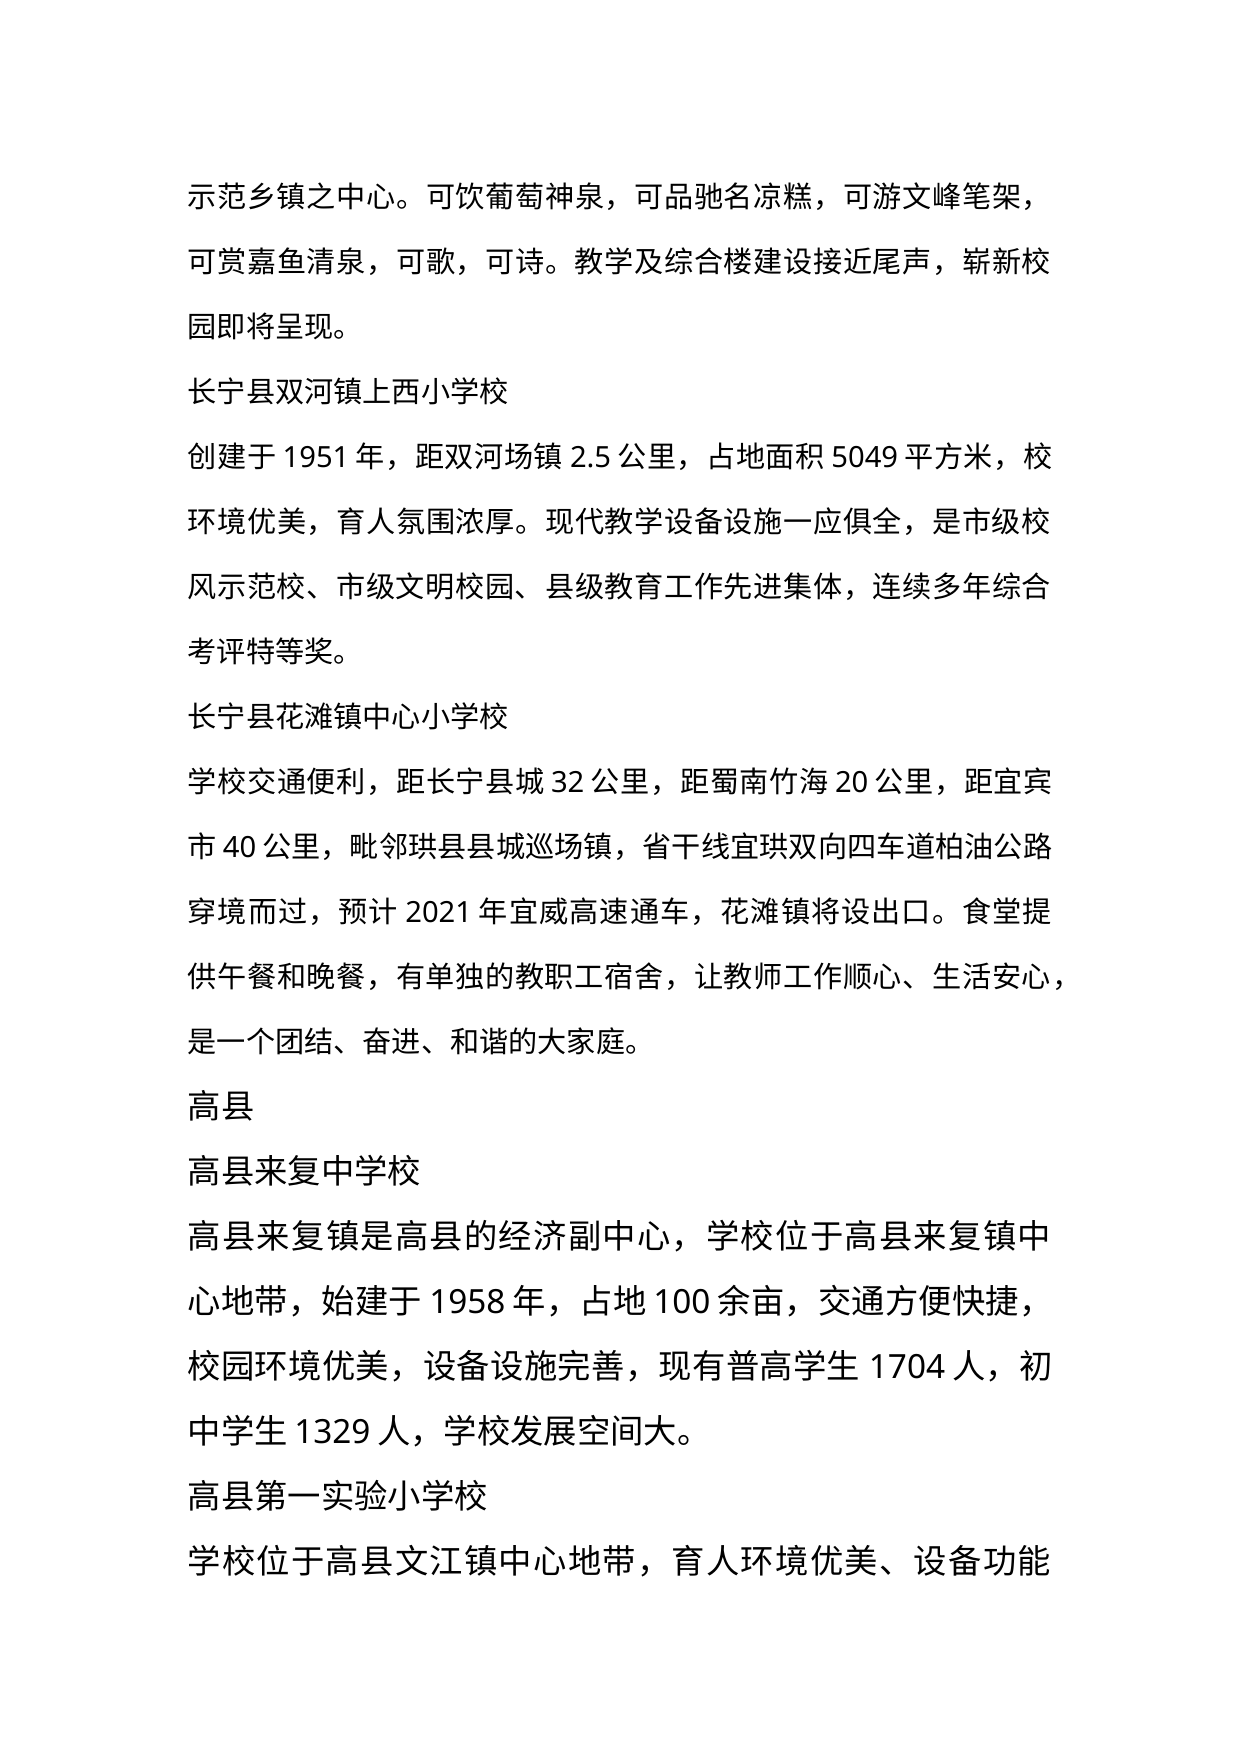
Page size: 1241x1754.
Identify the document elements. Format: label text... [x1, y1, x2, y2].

text 高县来复镇是高县的经济副中心，学校位于高县来复镇中心地带，始建于1958年，占地100余亩，交通方便快捷，校园环境优美，设备设施完善，现有普高学生1704人，初中学生1329人，学校发展空间大。 [187, 1202, 1053, 1462]
text 高县来复中学校 [187, 1137, 1053, 1202]
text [187, 1527, 1053, 1592]
text 高县第一实验小学校 [187, 1462, 1053, 1527]
text 高县 [187, 1072, 1053, 1137]
text 长宁县双河镇上西小学校 [187, 357, 1053, 422]
text 创建于1951年，距双河场镇2.5公里，占地面积5049平方米，校环境优美，育人氛围浓厚。现代教学设备设施一应俱全，是市级校风示范校、市级文明校园、县级教育工作先进集体，连续多年综合考评特等奖。 [187, 422, 1053, 682]
text 学校交通便利，距长宁县城32公里，距蜀南竹海20公里，距宜宾市40公里，毗邻珙县县城巡场镇，省干线宜珙双向四车道柏油公路穿境而过，预计2021年宜威高速通车，花滩镇将设出口。食堂提供午餐和晚餐，有单独的教职工宿舍，让教师工作顺心、生活安心，是一个团结、奋进、和谐的大家庭。 [187, 747, 1053, 1072]
text 长宁县花滩镇中心小学校 [187, 682, 1053, 747]
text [187, 162, 1053, 357]
